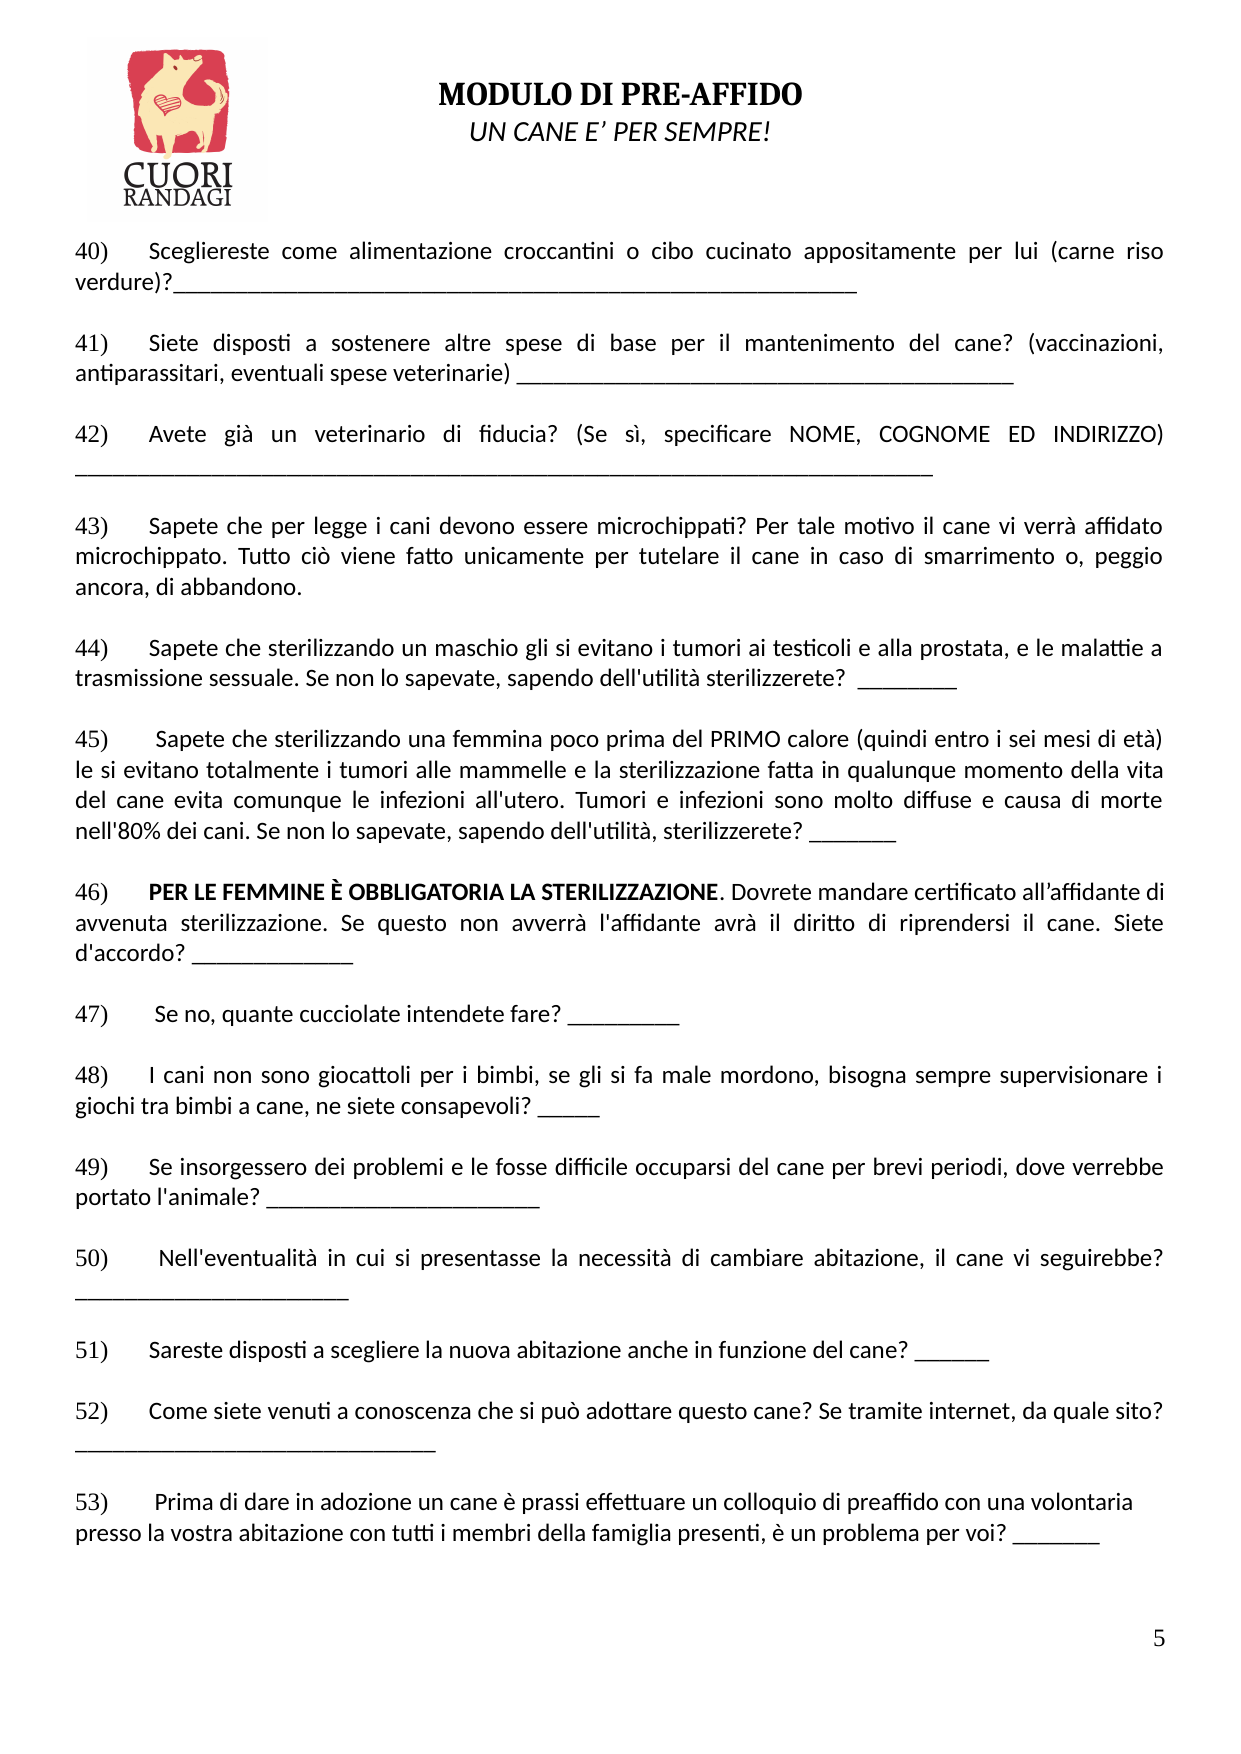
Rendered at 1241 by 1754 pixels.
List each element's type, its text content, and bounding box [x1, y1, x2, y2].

list Avete già un veterinario di fiducia? (Se sì, specificare NOME, COGNOME ED INDIRIZZO) _____________________________________________________________________ [75, 418, 1165, 479]
list I cani non sono giocattoli per i bimbi, se gli si fa male mordono, bisogna sempre supervisionare i giochi tra bimbi a cane, ne siete consapevoli? _____ [75, 1059, 1165, 1120]
list Se insorgessero dei problemi e le fosse difficile occuparsi del cane per brevi periodi, dove verrebbe portato l'animale? ______________________ [75, 1151, 1165, 1212]
list Sareste disposti a scegliere la nuova abitazione anche in funzione del cane? ______ [75, 1334, 1165, 1364]
list Sapete che per legge i cani devono essere microchippati? Per tale motivo il cane vi verrà affidato microchippato. Tutto ciò viene fatto unicamente per tutelare il cane in caso di smarrimento o, peggio ancora, di abbandono. [75, 510, 1165, 601]
list PER LE FEMMINE È OBBLIGATORIA LA STERILIZZAZIONE. Dovrete mandare certificato all’affidante di avvenuta sterilizzazione. Se questo non avverrà l'affidante avrà il diritto di riprendersi il cane. Siete d'accordo? _____________ [75, 876, 1165, 968]
list Se no, quante cucciolate intendete fare? _________ [75, 998, 1165, 1029]
list Nell'eventualità in cui si presentasse la necessità di cambiare abitazione, il cane vi seguirebbe? ______________________ [75, 1242, 1165, 1303]
list Scegliereste come alimentazione croccantini o cibo cucinato appositamente per lui (carne riso verdure)?_______________________________________________________ [75, 235, 1165, 296]
picture [87, 37, 268, 222]
list Siete disposti a sostenere altre spese di base per il mantenimento del cane? (vaccinazioni, antiparassitari, eventuali spese veterinarie) ________________________________________ [75, 327, 1165, 388]
list Come siete venuti a conoscenza che si può adottare questo cane? Se tramite internet, da quale sito? _____________________________ [75, 1395, 1165, 1456]
list Sapete che sterilizzando un maschio gli si evitano i tumori ai testicoli e alla prostata, e le malattie a trasmissione sessuale. Se non lo sapevate, sapendo dell'utilità sterilizzerete? ________ [75, 632, 1165, 693]
list Sapete che sterilizzando una femmina poco prima del PRIMO calore (quindi entro i sei mesi di età) le si evitano totalmente i tumori alle mammelle e la sterilizzazione fatta in qualunque momento della vita del cane evita comunque le infezioni all'utero. Tumori e infezioni sono molto diffuse e causa di morte nell'80% dei cani. Se non lo sapevate, sapendo dell'utilità, sterilizzerete? _______ [75, 723, 1165, 846]
list Prima di dare in adozione un cane è prassi effettuare un colloquio di preaffido con una volontaria presso la vostra abitazione con tutti i membri della famiglia presenti, è un problema per voi? _______ [75, 1487, 1165, 1548]
